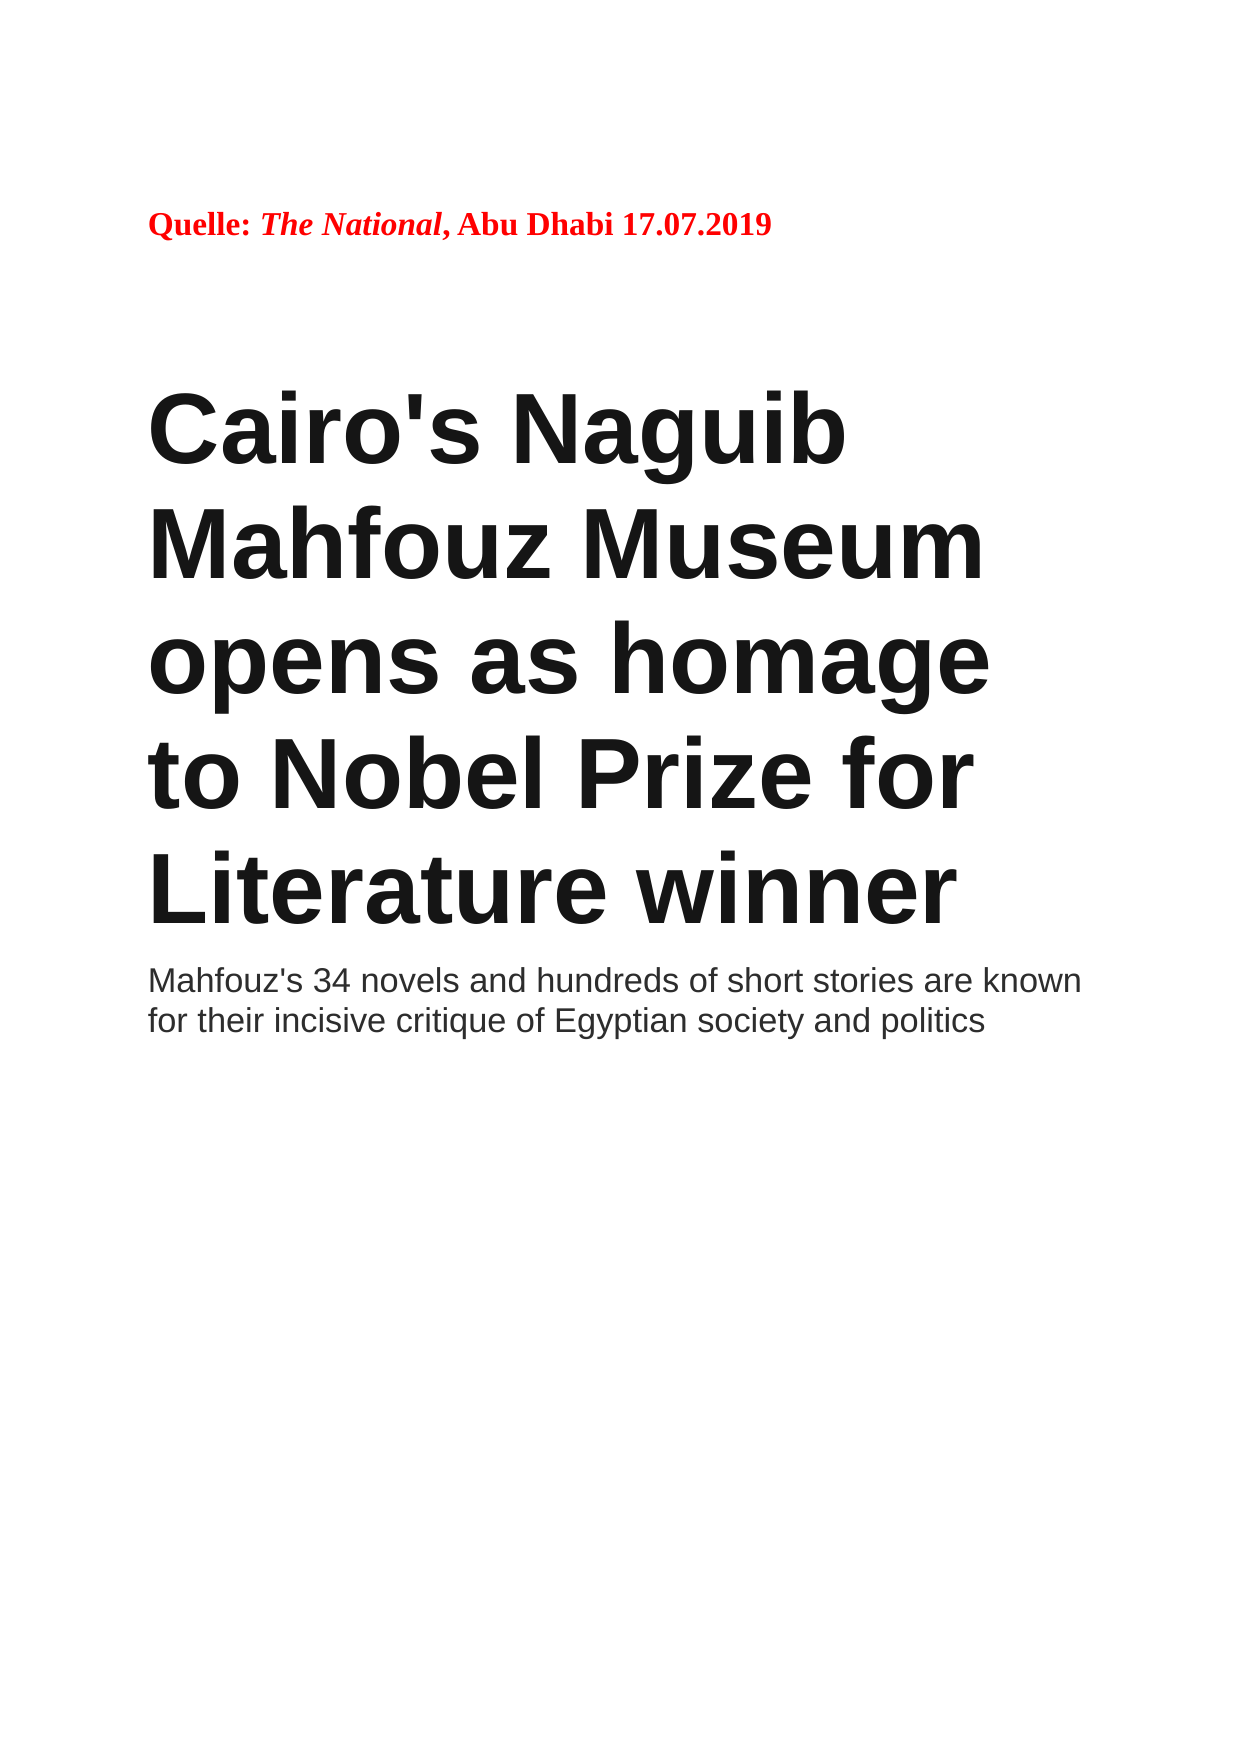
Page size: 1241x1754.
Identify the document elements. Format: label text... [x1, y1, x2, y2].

text Cairo's Naguib Mahfouz Museum opens as homage to Nobel Prize for Literature winner [148, 369, 1093, 944]
text Mahfouz's 34 novels and hundreds of short stories are known for their incisive critique of Egyptian society and politics [148, 960, 1093, 1039]
text Quelle: The National, Abu Dhabi 17.07.2019 [148, 148, 1093, 243]
